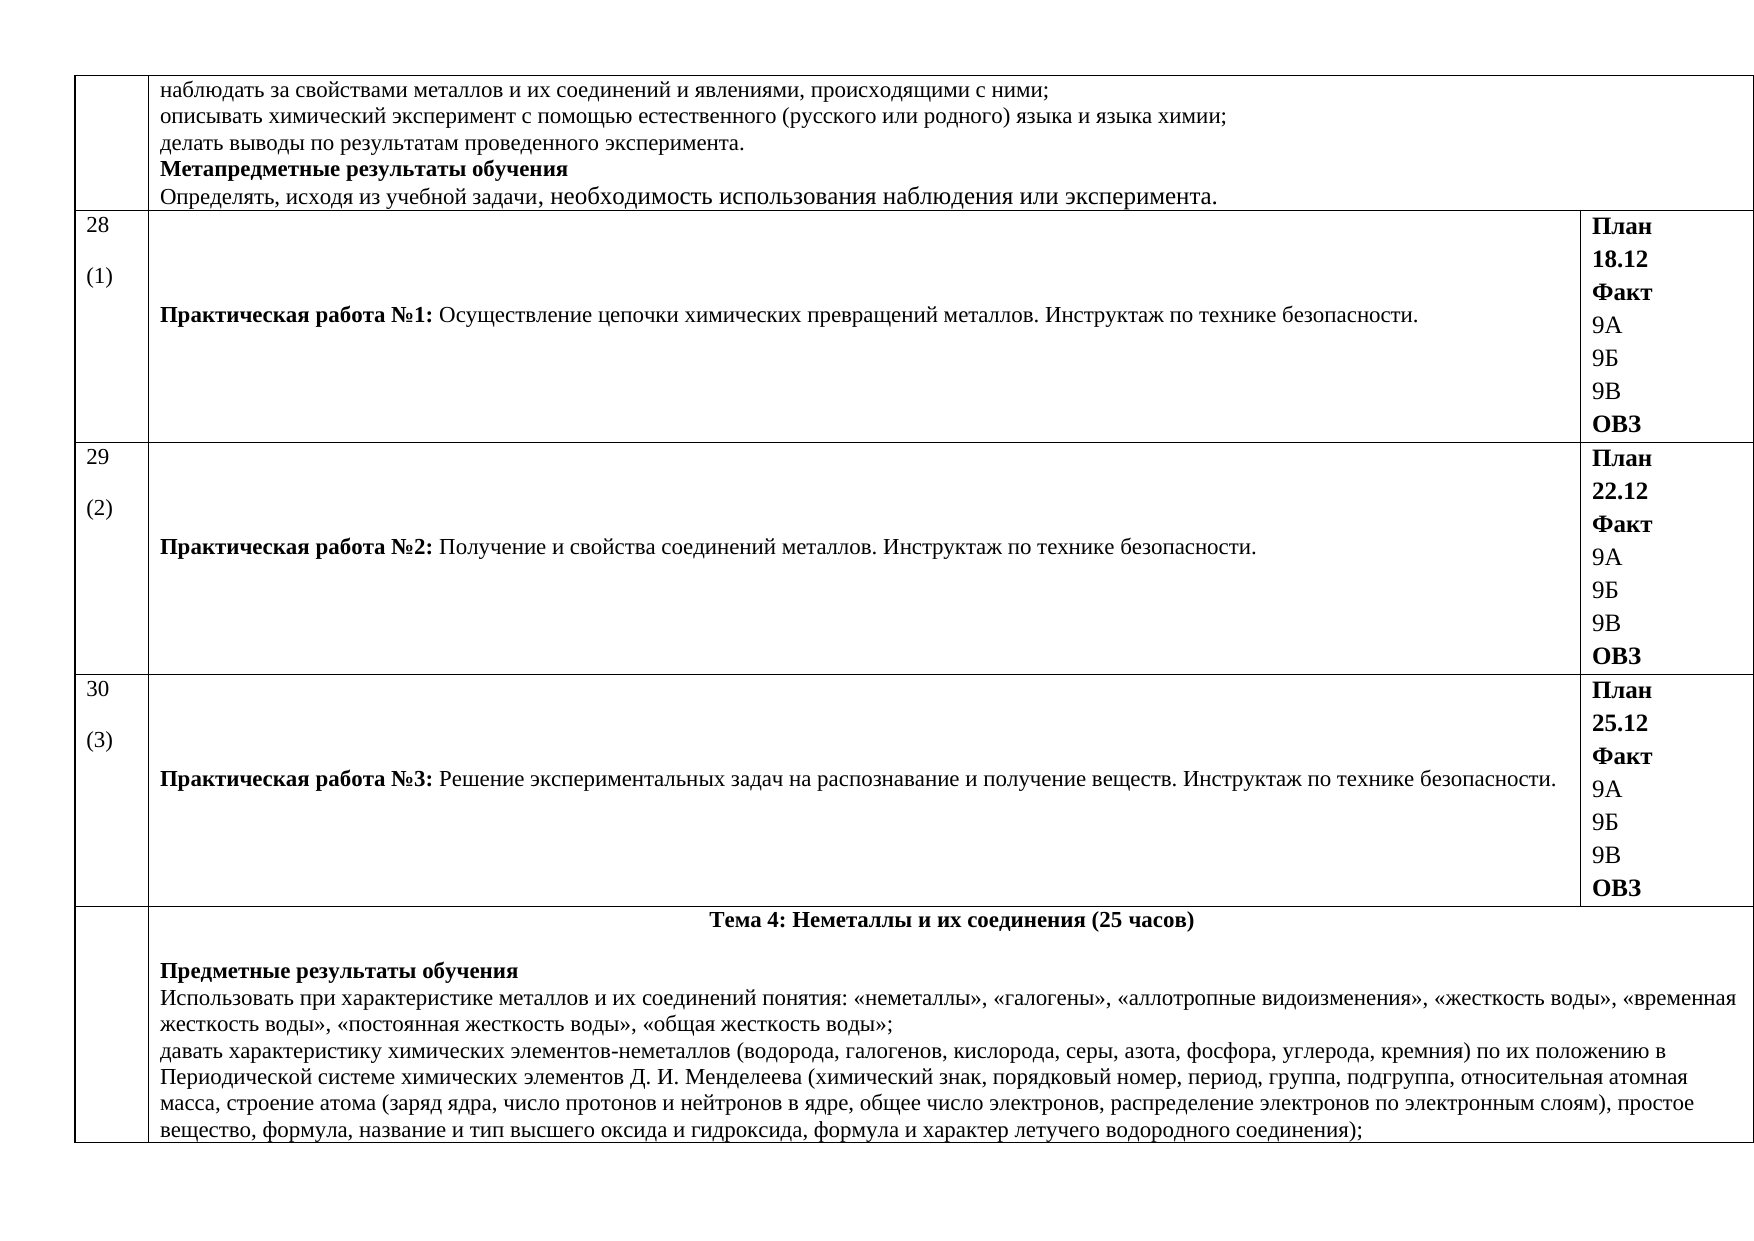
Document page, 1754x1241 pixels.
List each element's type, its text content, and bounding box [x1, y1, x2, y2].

table_cell План 25.12 Факт 9А 9Б 9В ОВЗ [1581, 675, 1753, 906]
table_cell 29 (2) [76, 443, 148, 674]
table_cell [149, 907, 1753, 1142]
table_cell [76, 76, 148, 210]
table_cell План 18.12 Факт 9А 9Б 9В ОВЗ [1581, 211, 1753, 442]
table_cell Практическая работа №2: Получение и свойства соединений металлов. Инструктаж по технике безопасности. [149, 443, 1580, 674]
table_cell 28 (1) [76, 211, 148, 442]
table_cell Практическая работа №1: Осуществление цепочки химических превращений металлов. Инструктаж по технике безопасности. [149, 211, 1580, 442]
table_cell [76, 907, 148, 1142]
table_cell 30 (3) [76, 675, 148, 906]
table_cell Практическая работа №3: Решение экспериментальных задач на распознавание и получение веществ. Инструктаж по технике безопасности. [149, 675, 1580, 906]
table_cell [149, 76, 1753, 210]
table_cell План 22.12 Факт 9А 9Б 9В ОВЗ [1581, 443, 1753, 674]
